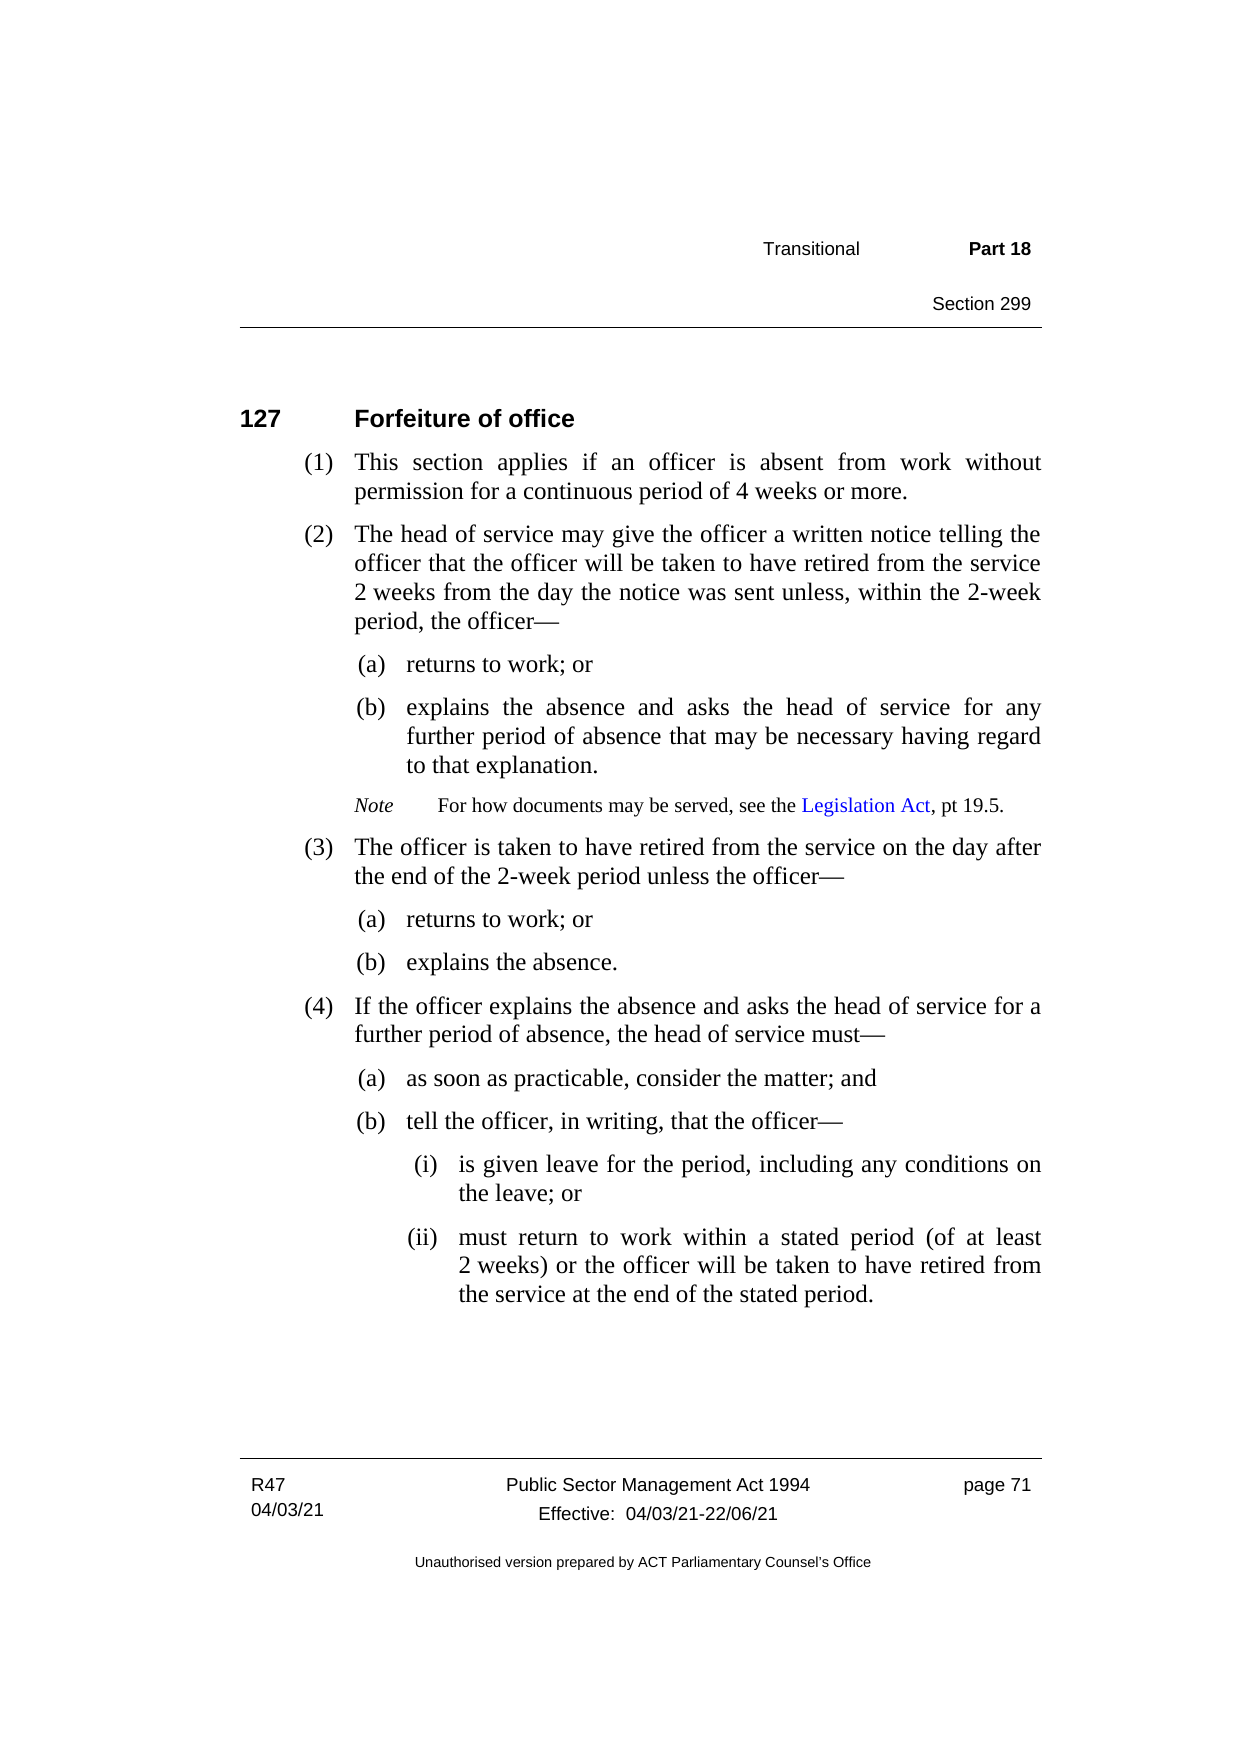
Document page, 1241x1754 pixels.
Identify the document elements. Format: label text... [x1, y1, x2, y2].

text (a) as soon as practicable, consider the matter; and [239, 1063, 1042, 1092]
text (a) returns to work; or [239, 904, 1042, 933]
text (2) The head of service may give the officer a written notice telling the officer that the officer will be taken to have retired from the service 2 weeks from the day the notice was sent unless, within the 2-week period, the officer— [239, 519, 1042, 634]
text (4) If the officer explains the absence and asks the head of service for a further period of absence, the head of service must— [239, 991, 1042, 1048]
text 127 Forfeiture of office [239, 404, 1042, 433]
text (b) explains the absence and asks the head of service for any further period of absence that may be necessary having regard to that explanation. [239, 692, 1042, 779]
text (3) The officer is taken to have retired from the service on the day after the end of the 2-week period unless the officer— [239, 832, 1042, 889]
text (b) tell the officer, in writing, that the officer— [239, 1106, 1042, 1135]
text (b) explains the absence. [239, 947, 1042, 976]
text (ii) must return to work within a stated period (of at least 2 weeks) or the officer will be taken to have retired from the service at the end of the stated period. [239, 1222, 1042, 1308]
text (a) returns to work; or [239, 649, 1042, 678]
text (i) is given leave for the period, including any conditions on the leave; or [239, 1149, 1042, 1207]
text (1) This section applies if an officer is absent from work without permission for a continuous period of 4 weeks or more. [239, 447, 1042, 505]
text Note For how documents may be served, see the Legislation Act, pt 19.5. [354, 793, 1042, 817]
